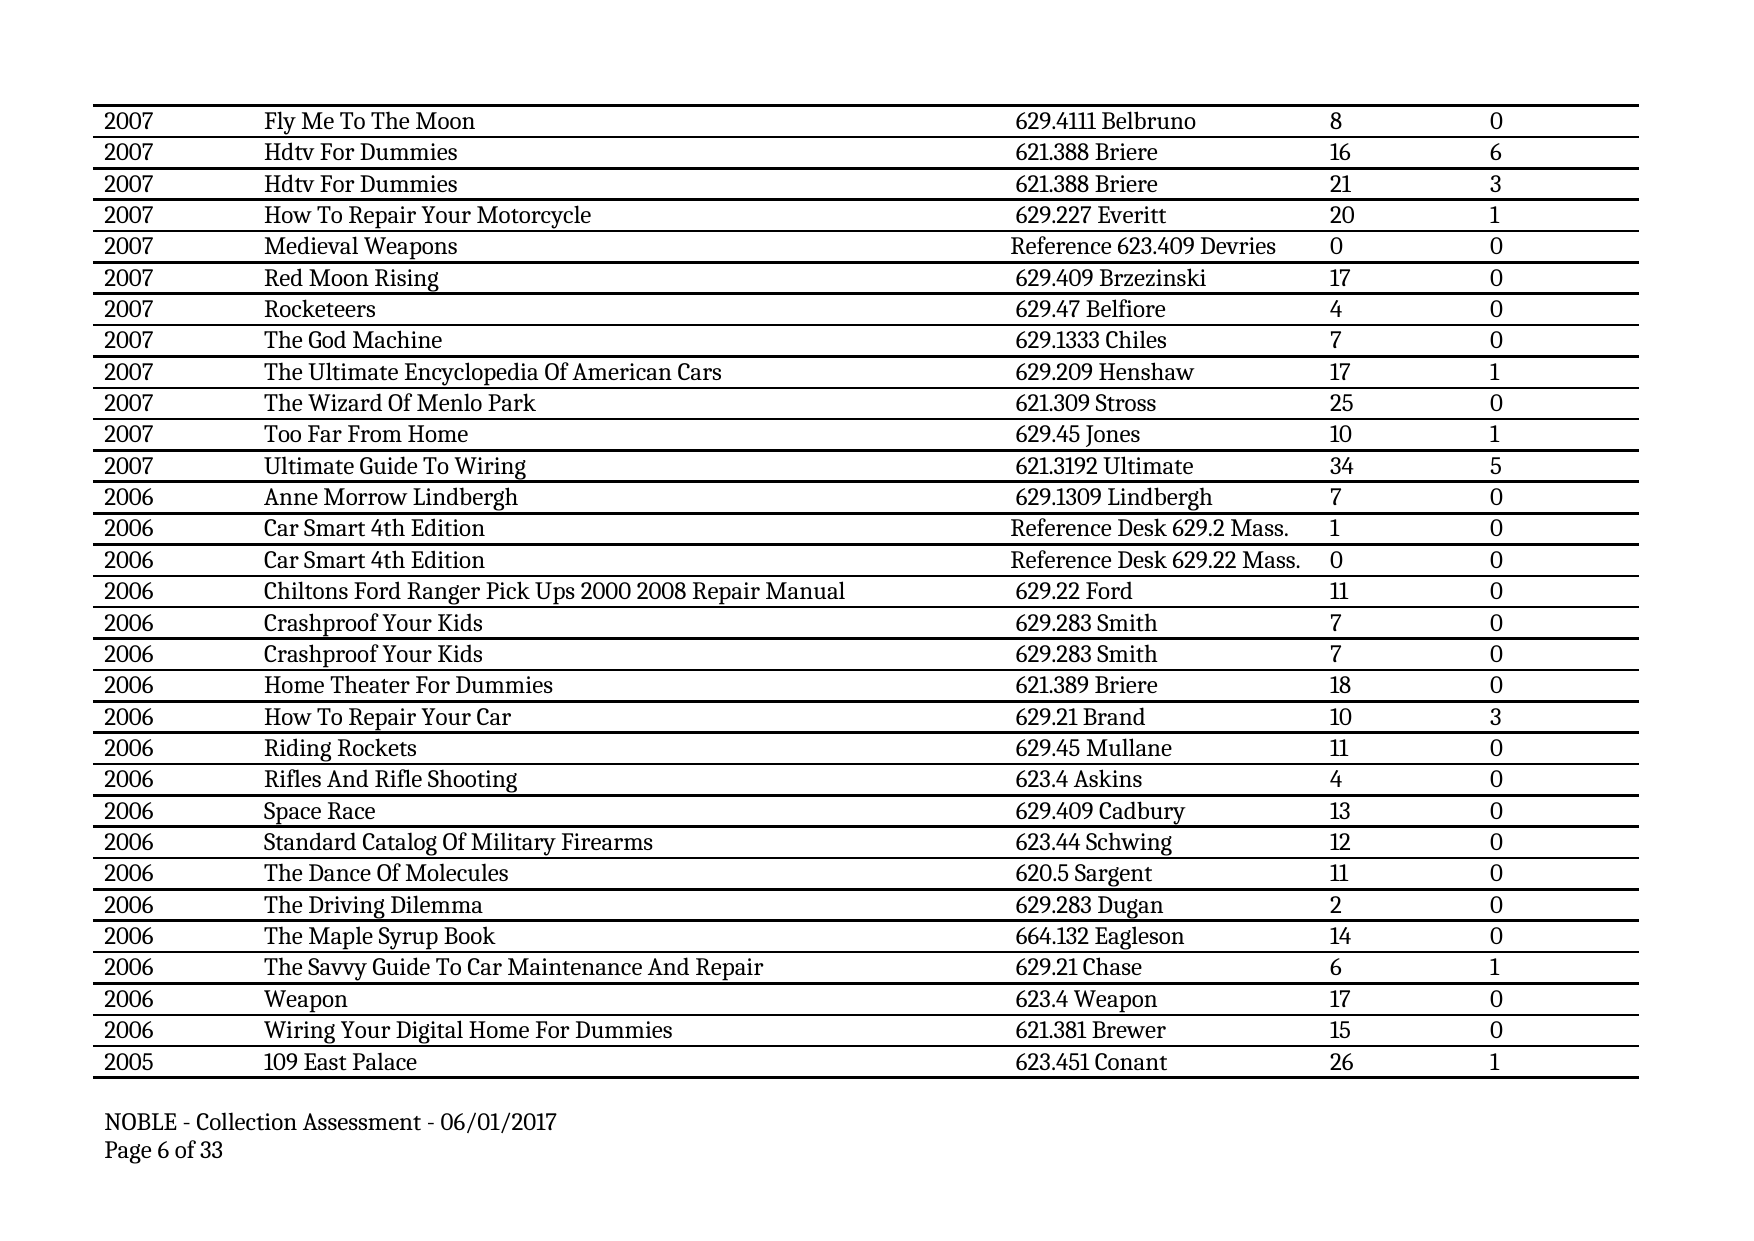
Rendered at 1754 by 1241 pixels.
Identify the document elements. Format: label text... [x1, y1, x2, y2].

table_cell 629.1333 Chiles [999, 326, 1319, 355]
table_cell How To Repair Your Car [253, 703, 999, 731]
table_cell 2007 [93, 295, 253, 324]
table_cell 0 [1479, 326, 1638, 355]
table_cell 0 [1479, 577, 1638, 606]
table_cell 0 [1479, 922, 1638, 951]
table_cell 2006 [93, 640, 253, 668]
table_cell Ultimate Guide To Wiring [253, 452, 999, 480]
table_cell Riding Rockets [253, 734, 999, 763]
table_cell 0 [1319, 232, 1478, 261]
table_cell Hdtv For Dummies [253, 170, 999, 198]
table_cell 2007 [93, 170, 253, 198]
table_cell The Driving Dilemma [253, 891, 999, 919]
table_cell 2007 [93, 420, 253, 449]
table_cell 2006 [93, 483, 253, 512]
table_cell 13 [1319, 797, 1478, 825]
table_cell The Dance Of Molecules [253, 859, 999, 888]
table_cell Hdtv For Dummies [253, 138, 999, 167]
table_cell Space Race [253, 797, 999, 825]
table_cell 2006 [93, 859, 253, 888]
table_cell 664.132 Eagleson [999, 922, 1319, 951]
table_cell 20 [1319, 201, 1478, 229]
table_cell 629.47 Belfiore [999, 295, 1319, 324]
table_cell Too Far From Home [253, 420, 999, 449]
table_cell 5 [1479, 452, 1638, 480]
table_cell 12 [1319, 828, 1478, 857]
table_cell 629.22 Ford [999, 577, 1319, 606]
table_cell 2006 [93, 515, 253, 543]
table_cell 623.44 Schwing [999, 828, 1319, 857]
table_cell Reference Desk 629.2 Mass. [999, 515, 1319, 543]
table_cell 2006 [93, 922, 253, 951]
table_cell 0 [1479, 389, 1638, 418]
table_cell 0 [1479, 797, 1638, 825]
table_cell Red Moon Rising [253, 264, 999, 292]
table_cell 629.21 Chase [999, 953, 1319, 982]
table_cell 2006 [93, 671, 253, 700]
table_cell 2007 [93, 389, 253, 418]
table_cell 620.5 Sargent [999, 859, 1319, 888]
table_cell Anne Morrow Lindbergh [253, 483, 999, 512]
table_cell 629.1309 Lindbergh [999, 483, 1319, 512]
table_cell 1 [1479, 953, 1638, 982]
table_cell 26 [1319, 1047, 1478, 1076]
table_cell 109 East Palace [253, 1047, 999, 1076]
table_cell 0 [1479, 232, 1638, 261]
table_cell 2006 [93, 985, 253, 1013]
table_cell 0 [1479, 107, 1638, 136]
table_cell Reference 623.409 Devries [999, 232, 1319, 261]
table_cell 11 [1319, 734, 1478, 763]
table_cell 0 [1479, 608, 1638, 637]
table_cell 621.3192 Ultimate [999, 452, 1319, 480]
table_cell 0 [1319, 546, 1478, 574]
table_cell Home Theater For Dummies [253, 671, 999, 700]
table_cell 0 [1479, 295, 1638, 324]
table_cell 0 [1479, 828, 1638, 857]
table_cell 11 [1319, 859, 1478, 888]
table_cell 15 [1319, 1016, 1478, 1045]
table_cell Rifles And Rifle Shooting [253, 765, 999, 794]
table_cell 623.451 Conant [999, 1047, 1319, 1076]
table_cell 629.409 Brzezinski [999, 264, 1319, 292]
table_cell 3 [1479, 703, 1638, 731]
table_cell Weapon [253, 985, 999, 1013]
table_cell Crashproof Your Kids [253, 608, 999, 637]
table_cell 7 [1319, 326, 1478, 355]
table_cell 6 [1319, 953, 1478, 982]
table_cell 2005 [93, 1047, 253, 1076]
table_cell Rocketeers [253, 295, 999, 324]
table_cell 2006 [93, 891, 253, 919]
table_cell 2007 [93, 107, 253, 136]
table_cell 2006 [93, 734, 253, 763]
table_cell 2006 [93, 797, 253, 825]
table_cell 629.209 Henshaw [999, 358, 1319, 386]
table_cell 621.389 Briere [999, 671, 1319, 700]
table_cell 2006 [93, 828, 253, 857]
table_cell 623.4 Weapon [999, 985, 1319, 1013]
table_cell The Ultimate Encyclopedia Of American Cars [253, 358, 999, 386]
table_cell 0 [1479, 546, 1638, 574]
table_cell 3 [1479, 170, 1638, 198]
table_cell 0 [1479, 640, 1638, 668]
table_cell 0 [1479, 859, 1638, 888]
table_cell 2006 [93, 1016, 253, 1045]
table_cell 2006 [93, 608, 253, 637]
table_cell Reference Desk 629.22 Mass. [999, 546, 1319, 574]
table_cell Standard Catalog Of Military Firearms [253, 828, 999, 857]
table_cell 629.45 Mullane [999, 734, 1319, 763]
table_cell 2007 [93, 358, 253, 386]
table_cell 0 [1479, 891, 1638, 919]
table_cell Fly Me To The Moon [253, 107, 999, 136]
table_cell 0 [1479, 1016, 1638, 1045]
table_cell 2007 [93, 201, 253, 229]
table_cell 21 [1319, 170, 1478, 198]
table_cell 629.409 Cadbury [999, 797, 1319, 825]
table_cell 16 [1319, 138, 1478, 167]
table_cell 2007 [93, 232, 253, 261]
table_cell 1 [1479, 1047, 1638, 1076]
table_cell 629.21 Brand [999, 703, 1319, 731]
table_cell 6 [1479, 138, 1638, 167]
table_cell 14 [1319, 922, 1478, 951]
table_cell 2007 [93, 138, 253, 167]
table_cell 10 [1319, 703, 1478, 731]
table_cell 629.227 Everitt [999, 201, 1319, 229]
table_cell Crashproof Your Kids [253, 640, 999, 668]
table_cell 621.309 Stross [999, 389, 1319, 418]
table_cell 11 [1319, 577, 1478, 606]
table_cell 0 [1479, 671, 1638, 700]
table_cell 0 [1479, 515, 1638, 543]
table_cell 8 [1319, 107, 1478, 136]
table_cell The Wizard Of Menlo Park [253, 389, 999, 418]
table_cell 629.283 Smith [999, 640, 1319, 668]
table_cell 0 [1479, 264, 1638, 292]
table_cell 34 [1319, 452, 1478, 480]
table_cell The God Machine [253, 326, 999, 355]
table_cell 2007 [93, 264, 253, 292]
table_cell 7 [1319, 483, 1478, 512]
table_cell 18 [1319, 671, 1478, 700]
table_cell Medieval Weapons [253, 232, 999, 261]
table_cell 629.283 Smith [999, 608, 1319, 637]
table_cell 629.45 Jones [999, 420, 1319, 449]
table_cell 1 [1479, 358, 1638, 386]
table_cell 0 [1479, 483, 1638, 512]
table_cell 7 [1319, 640, 1478, 668]
table_cell 629.4111 Belbruno [999, 107, 1319, 136]
table_cell 17 [1319, 985, 1478, 1013]
table_cell 17 [1319, 264, 1478, 292]
table_cell 0 [1479, 734, 1638, 763]
table_cell Car Smart 4th Edition [253, 546, 999, 574]
table_cell 2 [1319, 891, 1478, 919]
table_cell How To Repair Your Motorcycle [253, 201, 999, 229]
table_cell 10 [1319, 420, 1478, 449]
table_cell The Savvy Guide To Car Maintenance And Repair [253, 953, 999, 982]
table_cell Chiltons Ford Ranger Pick Ups 2000 2008 Repair Manual [253, 577, 999, 606]
table_cell 1 [1479, 201, 1638, 229]
table_cell 2006 [93, 953, 253, 982]
table_cell 0 [1479, 765, 1638, 794]
table_cell 4 [1319, 765, 1478, 794]
table_cell The Maple Syrup Book [253, 922, 999, 951]
table_cell Car Smart 4th Edition [253, 515, 999, 543]
table_cell 629.283 Dugan [999, 891, 1319, 919]
table_cell 7 [1319, 608, 1478, 637]
table_cell 2007 [93, 452, 253, 480]
table_cell 623.4 Askins [999, 765, 1319, 794]
table_cell 621.388 Briere [999, 170, 1319, 198]
table_cell 1 [1319, 515, 1478, 543]
table_cell 2006 [93, 546, 253, 574]
table_cell 2007 [93, 326, 253, 355]
table_cell 1 [1479, 420, 1638, 449]
table_cell 2006 [93, 577, 253, 606]
table_cell 2006 [93, 703, 253, 731]
table_cell 621.388 Briere [999, 138, 1319, 167]
table_cell 621.381 Brewer [999, 1016, 1319, 1045]
table_cell Wiring Your Digital Home For Dummies [253, 1016, 999, 1045]
table_cell 4 [1319, 295, 1478, 324]
table_cell 25 [1319, 389, 1478, 418]
table_cell 17 [1319, 358, 1478, 386]
table_cell 0 [1479, 985, 1638, 1013]
table_cell 2006 [93, 765, 253, 794]
